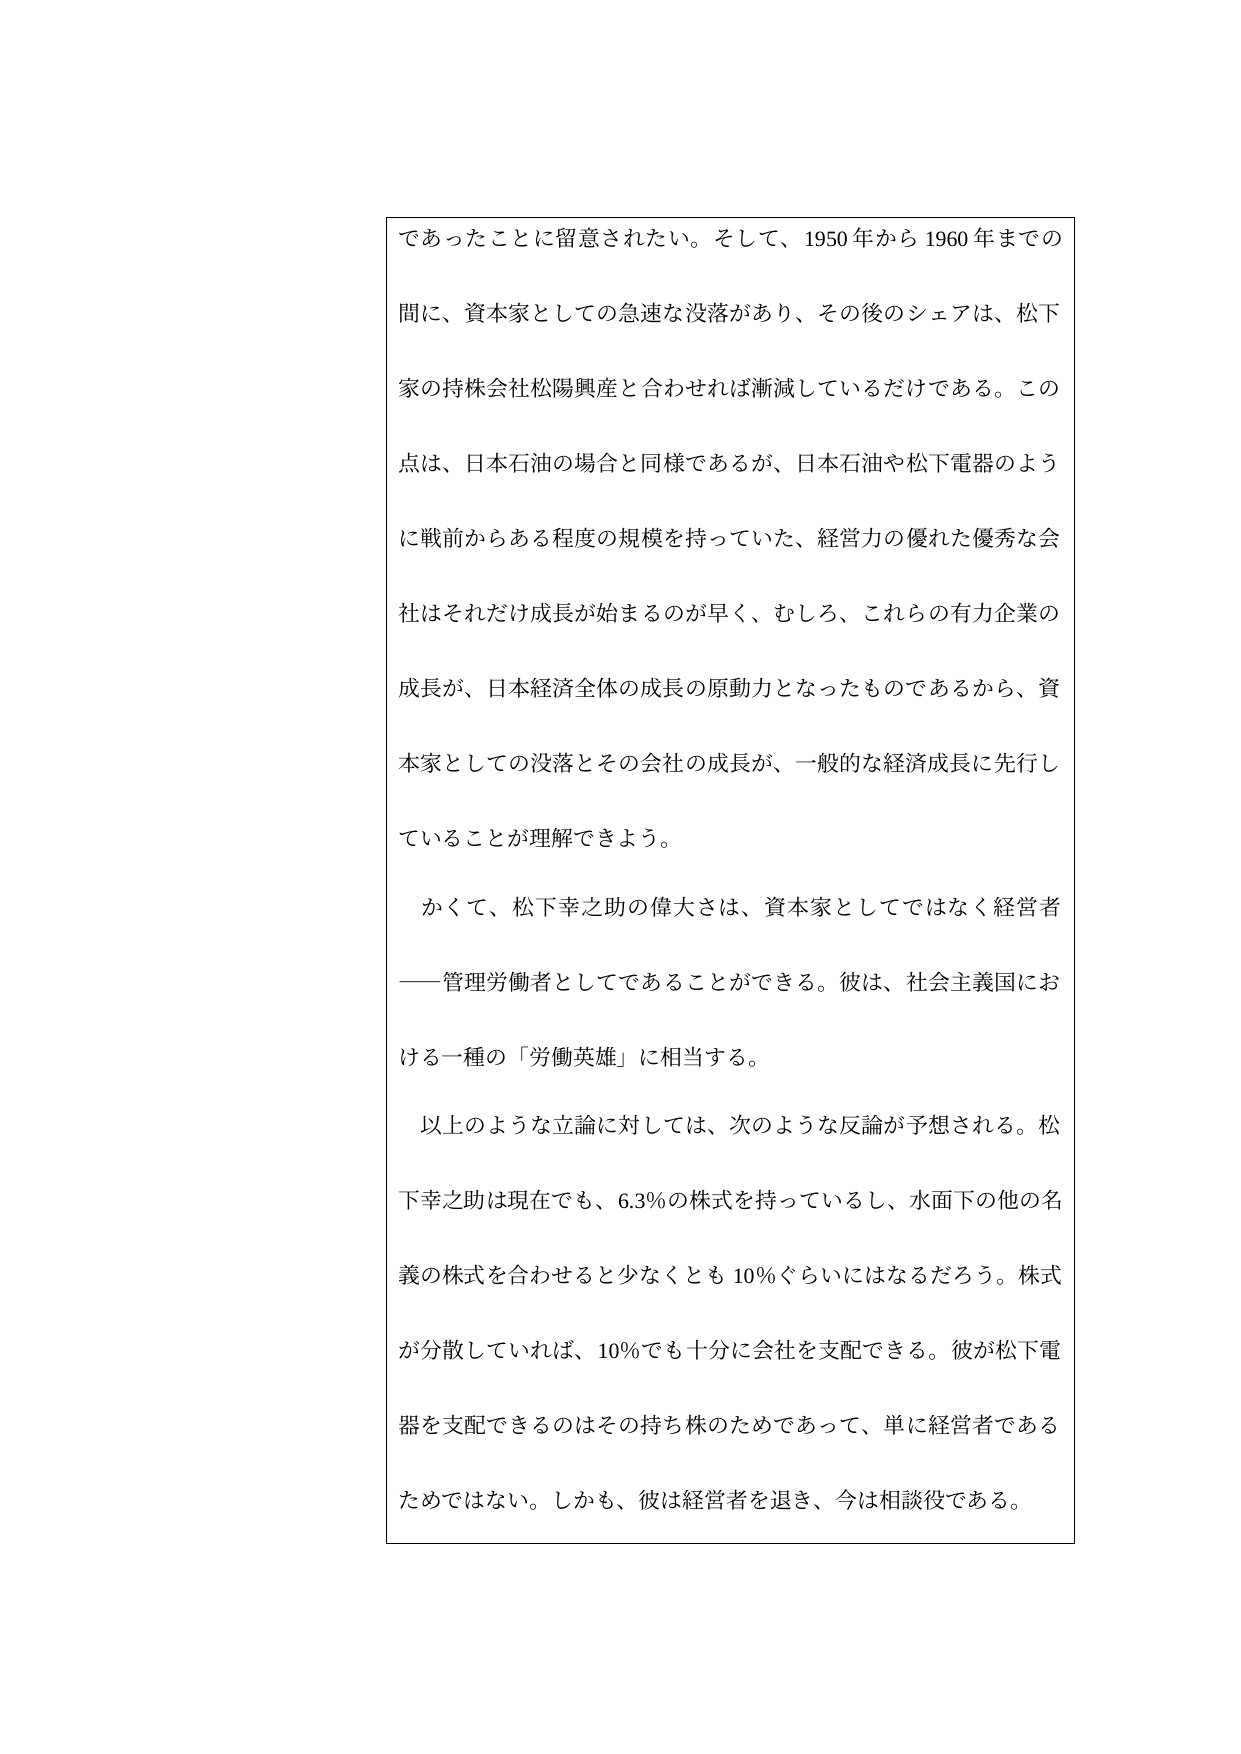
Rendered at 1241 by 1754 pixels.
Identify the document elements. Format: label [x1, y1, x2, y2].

table_header [387, 218, 1074, 1543]
